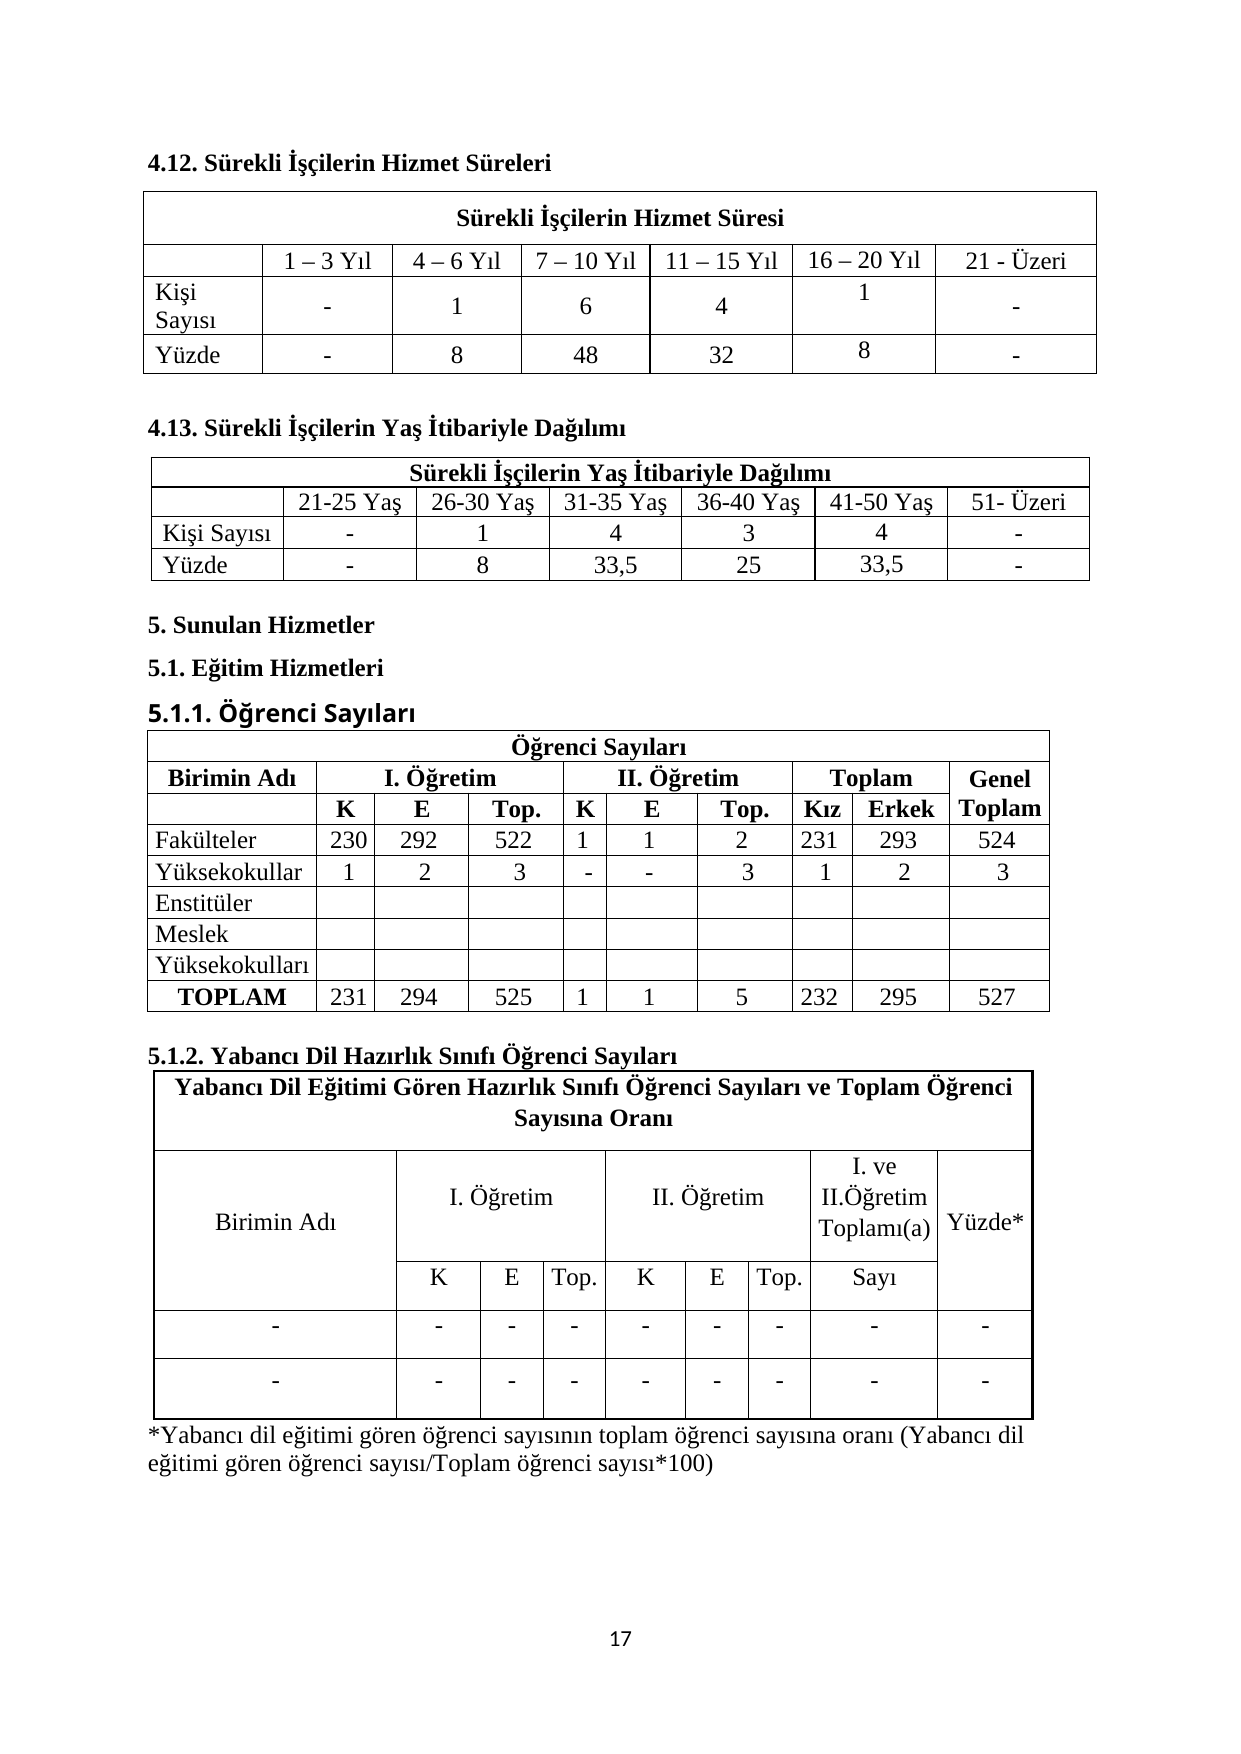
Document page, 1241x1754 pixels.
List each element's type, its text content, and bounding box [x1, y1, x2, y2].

table_cell - [936, 277, 1096, 334]
table_cell II. Öğretim [564, 762, 792, 792]
table_cell 41-50 Yaş [816, 488, 947, 516]
subtitle 5.1. Eğitim Hizmetleri [148, 653, 1093, 682]
table_cell 5 [698, 981, 792, 1011]
table_cell Kişi Sayısı [152, 517, 283, 548]
table_cell - [811, 1359, 937, 1418]
table_cell K [397, 1262, 480, 1309]
table_cell [793, 919, 852, 949]
table_cell - [749, 1359, 810, 1418]
table_cell [152, 488, 283, 516]
table_cell [564, 887, 606, 917]
table_cell K [564, 794, 606, 824]
table_cell - [749, 1311, 810, 1358]
table_cell 25 [682, 549, 814, 580]
table_cell Toplam [793, 762, 949, 792]
table_cell [853, 887, 949, 917]
table_cell - [936, 335, 1096, 373]
table_cell Top. [749, 1262, 810, 1309]
table_cell 51- Üzeri [948, 488, 1089, 516]
table_cell - [606, 1311, 685, 1358]
table_cell Kişi Sayısı [144, 277, 262, 334]
table_cell 292 [375, 825, 468, 855]
table_cell - [263, 335, 392, 373]
table_cell - [263, 277, 392, 334]
table_cell 4 [816, 517, 947, 548]
table_cell [564, 919, 606, 949]
table_cell [469, 919, 563, 949]
table_cell 8 [417, 549, 549, 580]
table_cell [375, 919, 468, 949]
table_cell 31-35 Yaş [550, 488, 681, 516]
table_cell 8 [793, 335, 935, 373]
table_cell [148, 794, 316, 824]
table_cell I. Öğretim [397, 1151, 605, 1261]
table_cell - [481, 1359, 543, 1418]
table_cell 4 – 6 Yıl [393, 245, 521, 276]
table_cell Top. [544, 1262, 605, 1309]
table_cell 32 [651, 335, 792, 373]
table_cell 21-25 Yaş [284, 488, 416, 516]
table_cell 36-40 Yaş [682, 488, 814, 516]
table_cell [375, 950, 468, 980]
table_cell - [544, 1359, 605, 1418]
subtitle 4.13. Sürekli İşçilerin Yaş İtibariyle Dağılımı [148, 413, 1093, 442]
table_cell 3 [950, 856, 1049, 886]
table_cell Genel Toplam [950, 762, 1049, 824]
subtitle 5. Sunulan Hizmetler [148, 610, 1093, 638]
table_cell [950, 919, 1049, 949]
table_cell [793, 887, 852, 917]
table_cell 4 [651, 277, 792, 334]
table_cell 522 [469, 825, 563, 855]
table_cell [375, 887, 468, 917]
table_cell 293 [853, 825, 949, 855]
table_cell [853, 919, 949, 949]
table_cell E [481, 1262, 543, 1309]
table_cell 2 [853, 856, 949, 886]
table_cell 4 [550, 517, 681, 548]
table_cell 3 [469, 856, 563, 886]
table_cell - [686, 1359, 748, 1418]
table_cell - [606, 1359, 685, 1418]
table_header Yabancı Dil Eğitimi Gören Hazırlık Sınıfı Öğrenci Sayıları ve Toplam Öğrenci Sayısına Oranı [155, 1072, 1031, 1150]
table_cell 524 [950, 825, 1049, 855]
table_cell E [686, 1262, 748, 1309]
table_cell 3 [682, 517, 814, 548]
table_cell 16 – 20 Yıl [793, 245, 935, 276]
table_cell 7 – 10 Yıl [522, 245, 649, 276]
table_cell 1 [607, 825, 697, 855]
table_cell Kız [793, 794, 852, 824]
table_cell [607, 919, 697, 949]
table_cell - [811, 1311, 937, 1358]
table_cell 231 [793, 825, 852, 855]
table_cell - [948, 517, 1089, 548]
table_cell - [155, 1359, 396, 1418]
table_cell Yüksekokulları [148, 950, 316, 980]
table_cell [853, 950, 949, 980]
table_cell Yüzde [144, 335, 262, 373]
table_cell 26-30 Yaş [417, 488, 549, 516]
table_cell - [564, 856, 606, 886]
table_cell [950, 887, 1049, 917]
table_cell 295 [853, 981, 949, 1011]
text 5.1.2. Yabancı Dil Hazırlık Sınıfı Öğrenci Sayıları [148, 1041, 1093, 1070]
table_cell - [284, 549, 416, 580]
table_cell - [544, 1311, 605, 1358]
table_cell K [606, 1262, 685, 1309]
table_cell - [686, 1311, 748, 1358]
table_cell [564, 950, 606, 980]
table_cell - [155, 1311, 396, 1358]
table_cell Yüzde [152, 549, 283, 580]
table_cell 3 [698, 856, 792, 886]
text 5.1.1. Öğrenci Sayıları [148, 696, 1093, 730]
table_cell 21 - Üzeri [936, 245, 1096, 276]
table_cell [317, 919, 374, 949]
table_cell 1 – 3 Yıl [263, 245, 392, 276]
table_cell 527 [950, 981, 1049, 1011]
table_cell 1 [564, 825, 606, 855]
table_cell [317, 950, 374, 980]
table_cell [793, 950, 852, 980]
table_cell 33,5 [816, 549, 947, 580]
table_cell - [481, 1311, 543, 1358]
table_cell [317, 887, 374, 917]
table_cell I. ve II.Öğretim Toplamı(a) [811, 1151, 937, 1261]
table_cell 33,5 [550, 549, 681, 580]
table_header Sürekli İşçilerin Hizmet Süresi [144, 192, 1096, 244]
table_cell K [317, 794, 374, 824]
table_cell - [607, 856, 697, 886]
table_cell 1 [607, 981, 697, 1011]
table_cell [698, 887, 792, 917]
table_cell [144, 245, 262, 276]
table_cell - [397, 1359, 480, 1418]
table_cell - [284, 517, 416, 548]
table_cell Erkek [853, 794, 949, 824]
table_cell TOPLAM [148, 981, 316, 1011]
table_cell 8 [393, 335, 521, 373]
table_cell 294 [375, 981, 468, 1011]
table_cell - [948, 549, 1089, 580]
table_cell 1 [793, 856, 852, 886]
table_cell 1 [317, 856, 374, 886]
table_cell 11 – 15 Yıl [651, 245, 792, 276]
table_cell [698, 950, 792, 980]
table_cell Sayı [811, 1262, 937, 1309]
table_cell 230 [317, 825, 374, 855]
table_cell [469, 887, 563, 917]
table_cell 232 [793, 981, 852, 1011]
table_cell 525 [469, 981, 563, 1011]
table_cell Birimin Adı [148, 762, 316, 792]
table_cell 6 [522, 277, 649, 334]
subtitle 4.12. Sürekli İşçilerin Hizmet Süreleri [148, 148, 1093, 176]
table_cell [607, 887, 697, 917]
table_cell - [938, 1311, 1031, 1358]
text *Yabancı dil eğitimi gören öğrenci sayısının toplam öğrenci sayısına oranı (Yabancı dil eğitimi gören öğrenci sayısı/Toplam öğrenci sayısı*100) [148, 1420, 1093, 1477]
table_cell Yüzde* [938, 1151, 1031, 1309]
table_cell II. Öğretim [606, 1151, 810, 1261]
table_cell 48 [522, 335, 649, 373]
table_cell Enstitüler [148, 887, 316, 917]
table_cell 1 [564, 981, 606, 1011]
table_cell [950, 950, 1049, 980]
table_cell 1 [393, 277, 521, 334]
table_cell E [607, 794, 697, 824]
table_cell Fakülteler [148, 825, 316, 855]
table_cell Meslek [148, 919, 316, 949]
table_cell 1 [417, 517, 549, 548]
table_cell E [375, 794, 468, 824]
table_cell I. Öğretim [317, 762, 563, 792]
table_cell 2 [375, 856, 468, 886]
table_cell 1 [793, 277, 935, 334]
table_cell Birimin Adı [155, 1151, 396, 1309]
table_header Öğrenci Sayıları [148, 731, 1049, 761]
table_cell [607, 950, 697, 980]
table_cell [469, 950, 563, 980]
table_cell 2 [698, 825, 792, 855]
table_header Sürekli İşçilerin Yaş İtibariyle Dağılımı [152, 458, 1089, 486]
table_cell - [397, 1311, 480, 1358]
table_cell 231 [317, 981, 374, 1011]
table_cell - [938, 1359, 1031, 1418]
table_cell Top. [469, 794, 563, 824]
table_cell Top. [698, 794, 792, 824]
table_cell [698, 919, 792, 949]
table_cell Yüksekokullar [148, 856, 316, 886]
